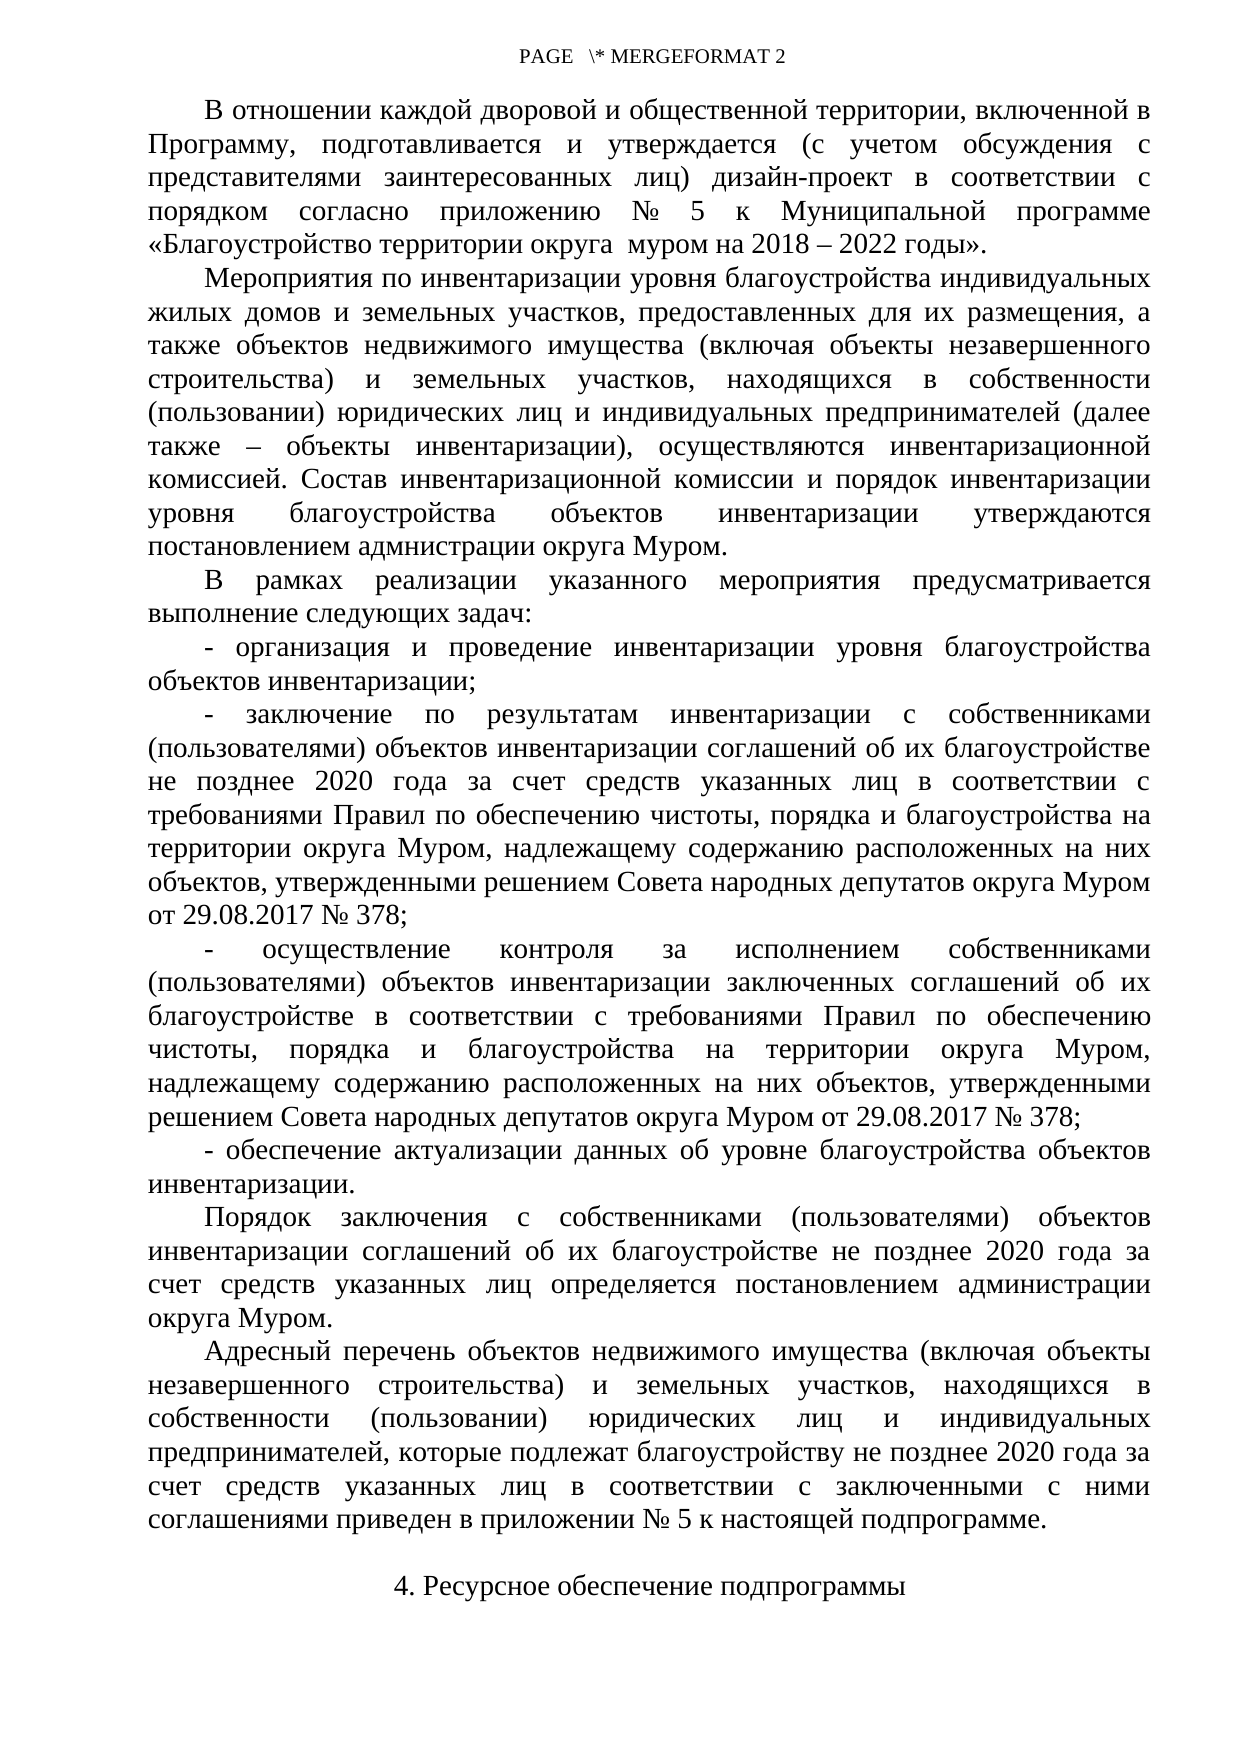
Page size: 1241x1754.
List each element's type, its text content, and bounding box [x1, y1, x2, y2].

text - организация и проведение инвентаризации уровня благоустройства объектов инвентаризации; [148, 629, 1152, 696]
text В отношении каждой дворовой и общественной территории, включенной в Программу, подготавливается и утверждается (с учетом обсуждения с представителями заинтересованных лиц) дизайн-проект в соответствии с порядком согласно приложению № 5 к Муниципальной программе «Благоустройство территории округа муром на 2018 – 2022 годы». [148, 92, 1152, 260]
text В рамках реализации указанного мероприятия предусматривается выполнение следующих задач: [148, 562, 1152, 629]
text - осуществление контроля за исполнением собственниками (пользователями) объектов инвентаризации заключенных соглашений об их благоустройстве в соответствии с требованиями Правил по обеспечению чистоты, порядка и благоустройства на территории округа Муром, надлежащему содержанию расположенных на них объектов, утвержденными решением Совета народных депутатов округа Муром от 29.08.2017 № 378; [148, 931, 1152, 1132]
text Порядок заключения с собственниками (пользователями) объектов инвентаризации соглашений об их благоустройстве не позднее 2020 года за счет средств указанных лиц определяется постановлением администрации округа Муром. [148, 1199, 1152, 1333]
text - обеспечение актуализации данных об уровне благоустройства объектов инвентаризации. [148, 1132, 1152, 1199]
text Адресный перечень объектов недвижимого имущества (включая объекты незавершенного строительства) и земельных участков, находящихся в собственности (пользовании) юридических лиц и индивидуальных предпринимателей, которые подлежат благоустройству не позднее 2020 года за счет средств указанных лиц в соответствии с заключенными с ними соглашениями приведен в приложении № 5 к настоящей подпрограмме. [148, 1333, 1152, 1535]
text - заключение по результатам инвентаризации с собственниками (пользователями) объектов инвентаризации соглашений об их благоустройстве не позднее 2020 года за счет средств указанных лиц в соответствии с требованиями Правил по обеспечению чистоты, порядка и благоустройства на территории округа Муром, надлежащему содержанию расположенных на них объектов, утвержденными решением Совета народных депутатов округа Муром от 29.08.2017 № 378; [148, 696, 1152, 931]
text Мероприятия по инвентаризации уровня благоустройства индивидуальных жилых домов и земельных участков, предоставленных для их размещения, а также объектов недвижимого имущества (включая объекты незавершенного строительства) и земельных участков, находящихся в собственности (пользовании) юридических лиц и индивидуальных предпринимателей (далее также – объекты инвентаризации), осуществляются инвентаризационной комиссией. Состав инвентаризационной комиссии и порядок инвентаризации уровня благоустройства объектов инвентаризации утверждаются постановлением адмнистрации округа Муром. [148, 260, 1152, 562]
text 4. Ресурсное обеспечение подпрограммы [148, 1568, 1152, 1602]
